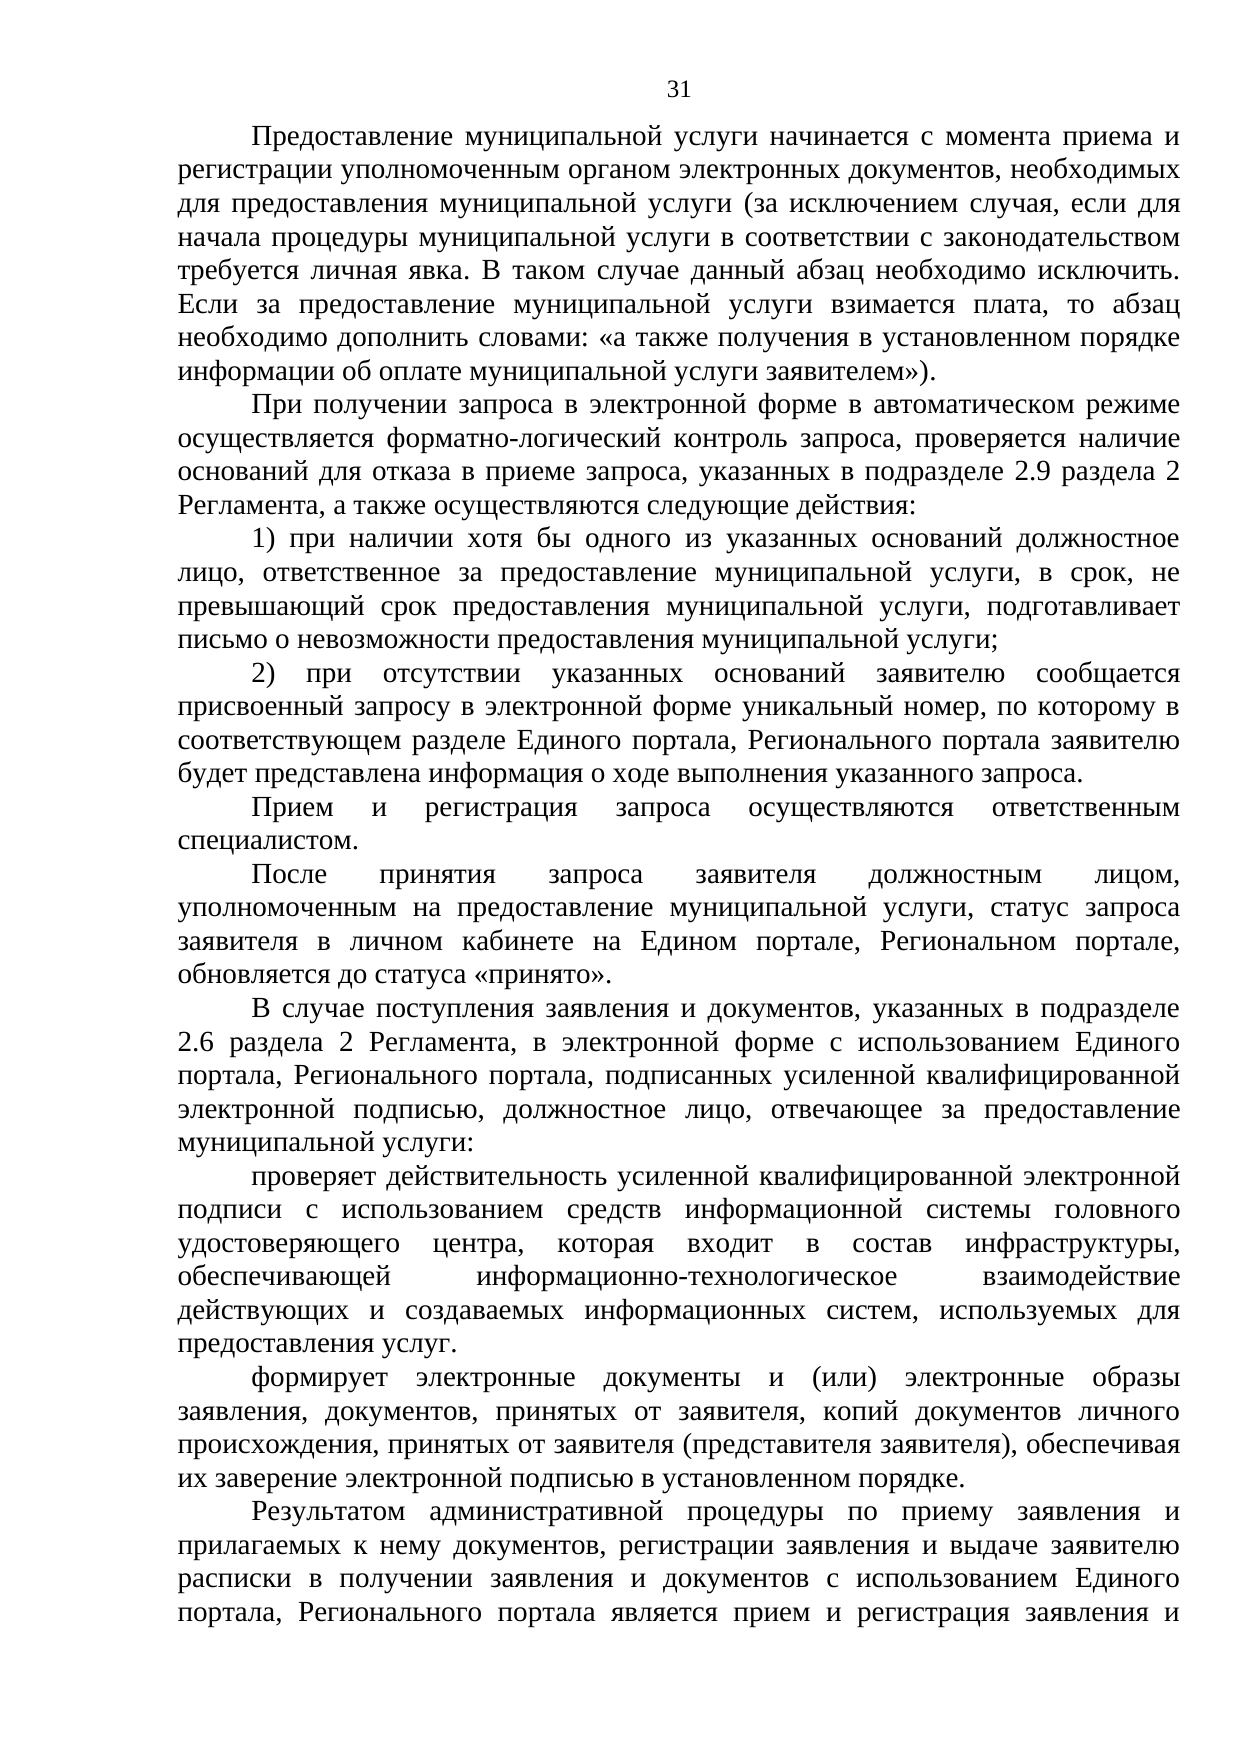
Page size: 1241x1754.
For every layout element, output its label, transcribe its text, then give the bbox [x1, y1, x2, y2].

text После принятия запроса заявителя должностным лицом, уполномоченным на предоставление муниципальной услуги, статус запроса заявителя в личном кабинете на Едином портале, Региональном портале, обновляется до статуса «принято». [177, 856, 1181, 990]
text Прием и регистрация запроса осуществляются ответственным специалистом. [177, 789, 1181, 856]
text 1) при наличии хотя бы одного из указанных оснований должностное лицо, ответственное за предоставление муниципальной услуги, в срок, не превышающий срок предоставления муниципальной услуги, подготавливает письмо о невозможности предоставления муниципальной услуги; [177, 521, 1181, 655]
text формирует электронные документы и (или) электронные образы заявления, документов, принятых от заявителя, копий документов личного происхождения, принятых от заявителя (представителя заявителя), обеспечивая их заверение электронной подписью в установленном порядке. [177, 1359, 1181, 1493]
text В случае поступления заявления и документов, указанных в подразделе 2.6 раздела 2 Регламента, в электронной форме с использованием Единого портала, Регионального портала, подписанных усиленной квалифицированной электронной подписью, должностное лицо, отвечающее за предоставление муниципальной услуги: [177, 990, 1181, 1158]
text 2) при отсутствии указанных оснований заявителю сообщается присвоенный запросу в электронной форме уникальный номер, по которому в соответствующем разделе Единого портала, Регионального портала заявителю будет представлена информация о ходе выполнения указанного запроса. [177, 655, 1181, 789]
text При получении запроса в электронной форме в автоматическом режиме осуществляется форматно-логический контроль запроса, проверяется наличие оснований для отказа в приеме запроса, указанных в подразделе 2.9 раздела 2 Регламента, а также осуществляются следующие действия: [177, 386, 1181, 521]
text Предоставление муниципальной услуги начинается с момента приема и регистрации уполномоченным органом электронных документов, необходимых для предоставления муниципальной услуги (за исключением случая, если для начала процедуры муниципальной услуги в соответствии с законодательством требуется личная явка. В таком случае данный абзац необходимо исключить. Если за предоставление муниципальной услуги взимается плата, то абзац необходимо дополнить словами: «а также получения в установленном порядке информации об оплате муниципальной услуги заявителем»). [177, 118, 1181, 386]
text проверяет действительность усиленной квалифицированной электронной подписи с использованием средств информационной системы головного удостоверяющего центра, которая входит в состав инфраструктуры, обеспечивающей информационно-технологическое взаимодействие действующих и создаваемых информационных систем, используемых для предоставления услуг. [177, 1158, 1181, 1359]
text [177, 1493, 1181, 1627]
